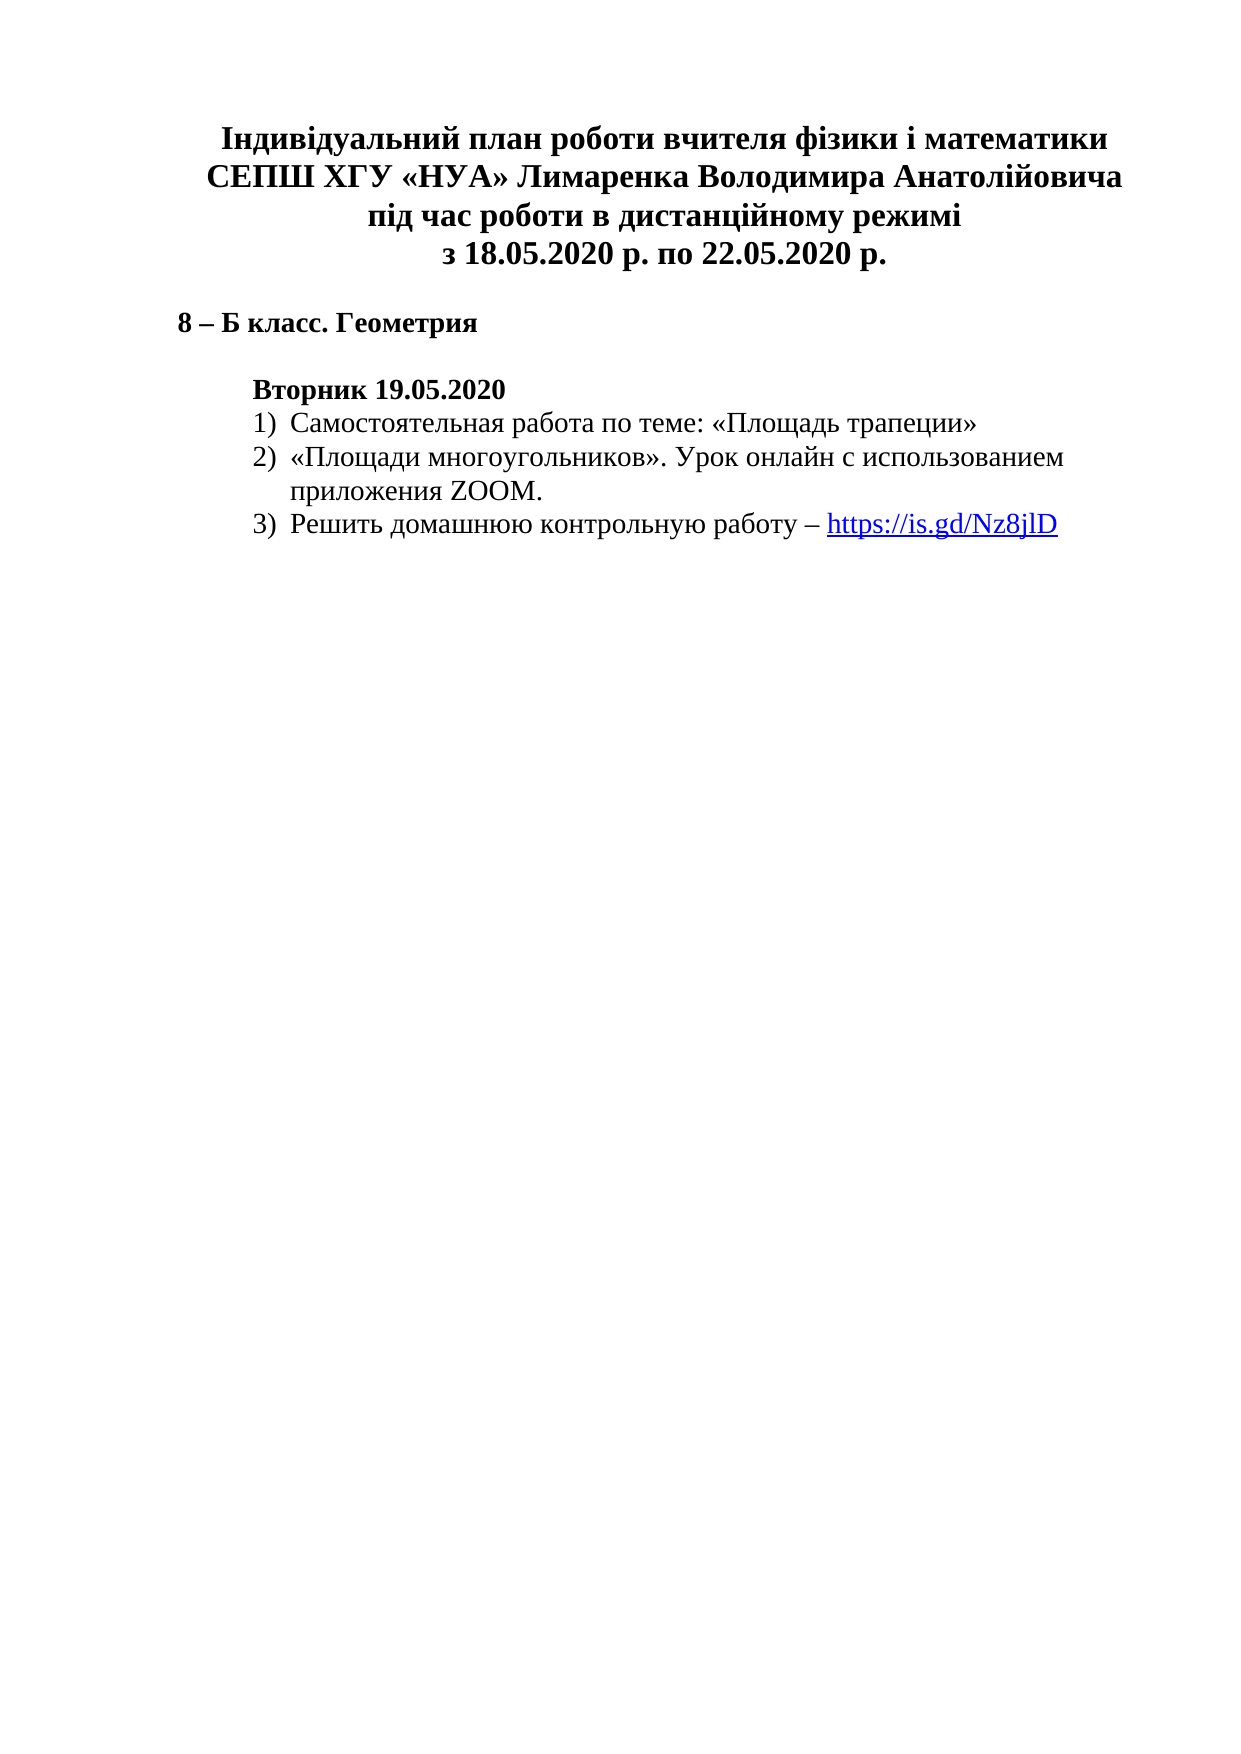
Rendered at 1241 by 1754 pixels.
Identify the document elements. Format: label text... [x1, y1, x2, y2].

text СЕПШ ХГУ «НУА» Лимаренка Володимира Анатолійовича [177, 156, 1152, 195]
text з 18.05.2020 р. по 22.05.2020 р. [177, 233, 1152, 271]
list «Площади многоугольников». Урок онлайн с использованием приложения ZOOM. [252, 439, 1152, 506]
list Вторник 19.05.2020 [252, 372, 1152, 406]
text Індивідуальний план роботи вчителя фізики і математики [177, 118, 1152, 156]
text під час роботи в дистанційному режимі [177, 195, 1152, 233]
list Решить домашнюю контрольную работу – https://is.gd/Nz8jlD [252, 506, 1152, 540]
list Самостоятельная работа по теме: «Площадь трапеции» [252, 406, 1152, 439]
text 8 – Б класс. Геометрия [177, 305, 1152, 338]
